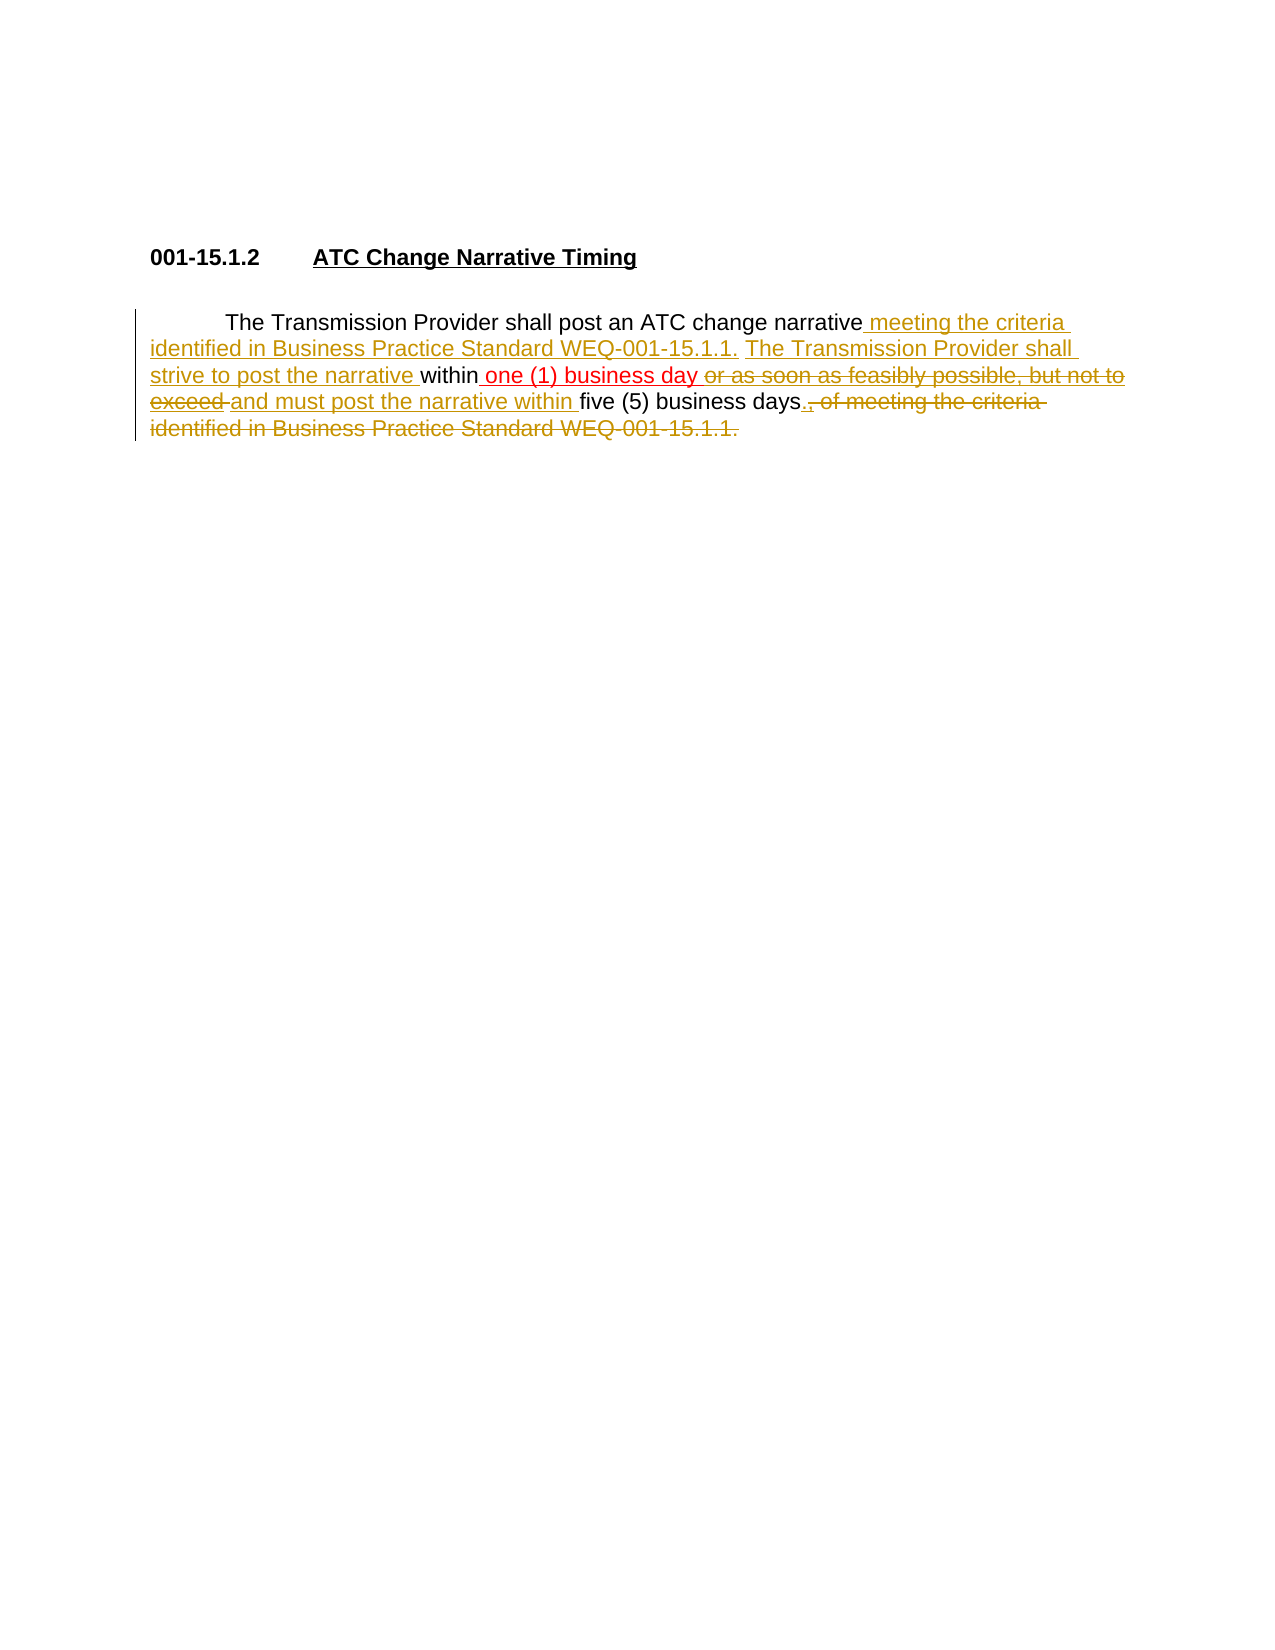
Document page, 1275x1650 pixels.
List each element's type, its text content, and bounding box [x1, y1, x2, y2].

text The Transmission Provider shall post an ATC change narrative within one (1) business day five (5) business days [150, 309, 1125, 441]
text 001-15.1.2 ATC Change Narrative Timing [150, 244, 1125, 270]
